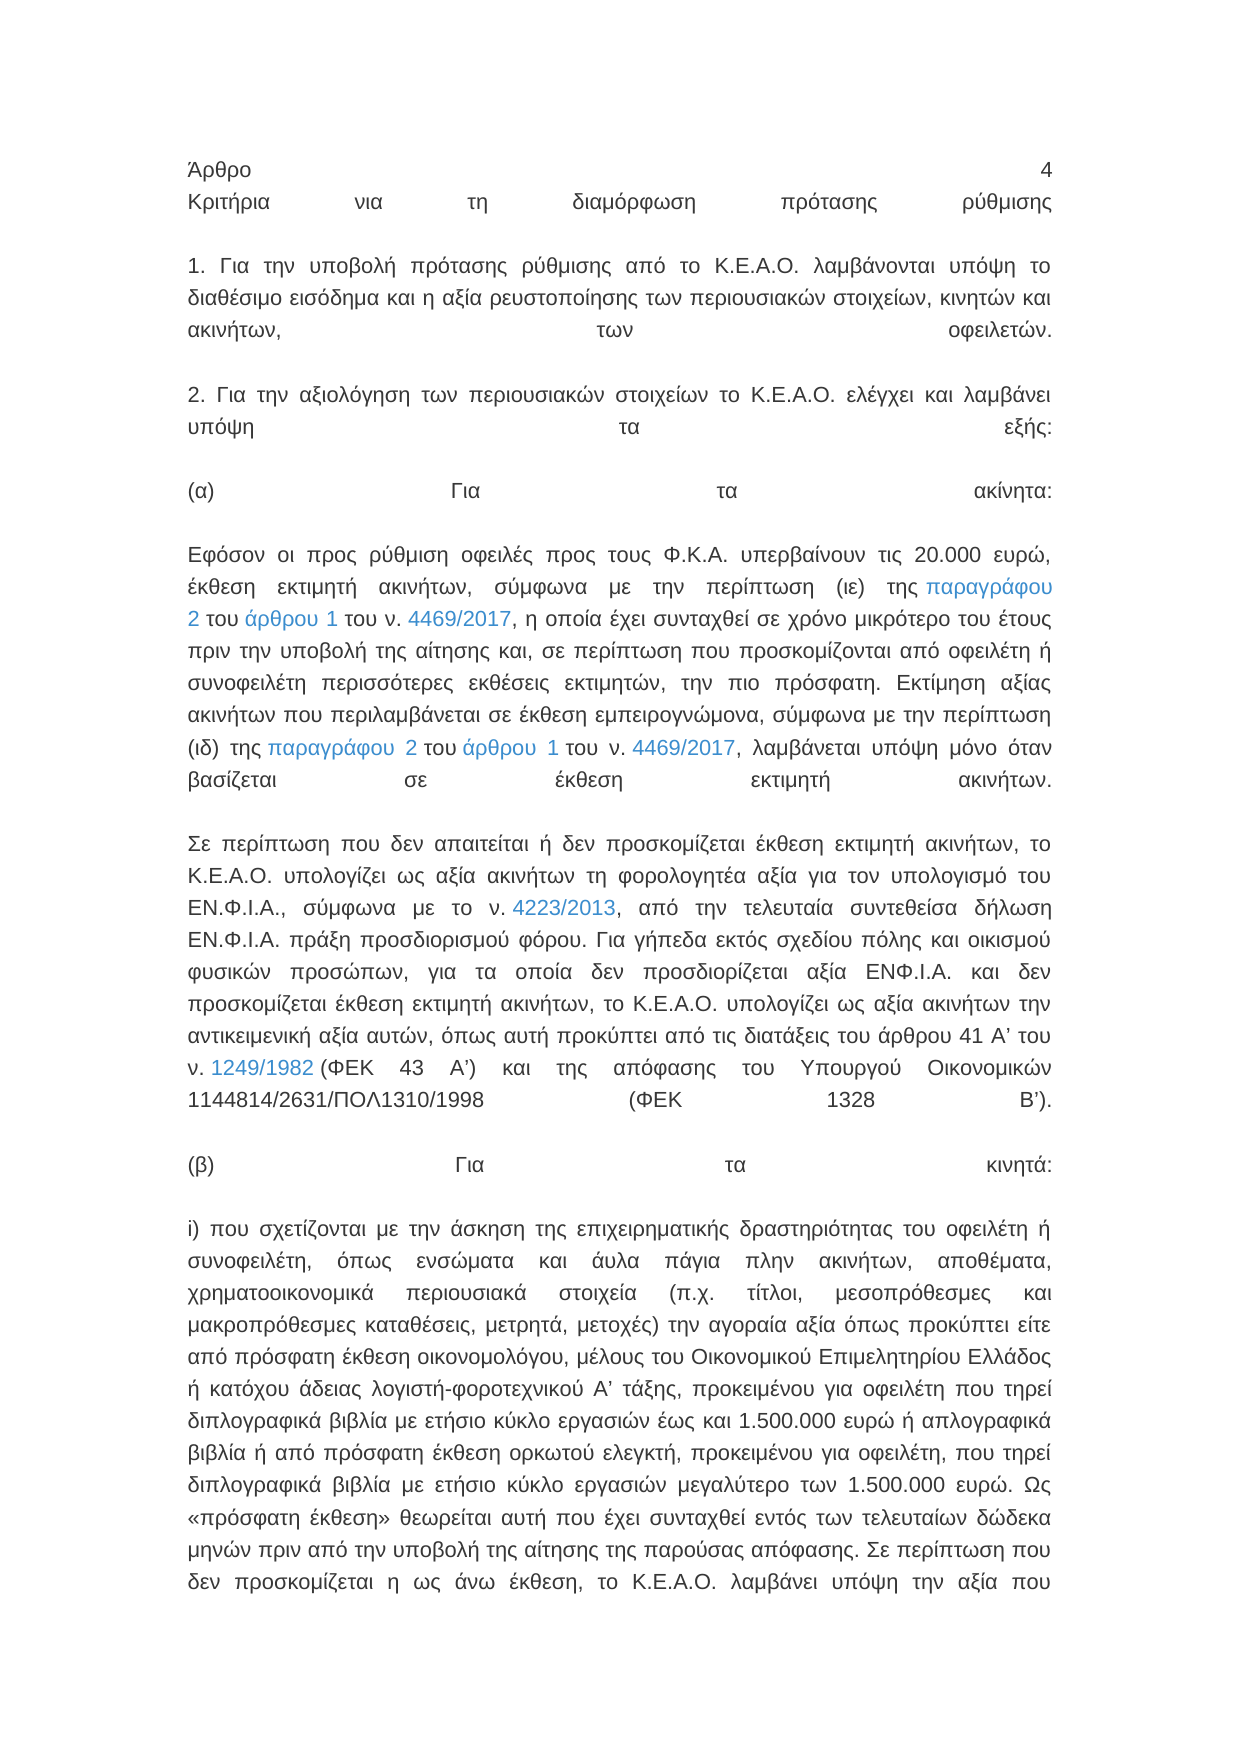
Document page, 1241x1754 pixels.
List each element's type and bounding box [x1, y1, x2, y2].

text [187, 150, 1053, 1594]
